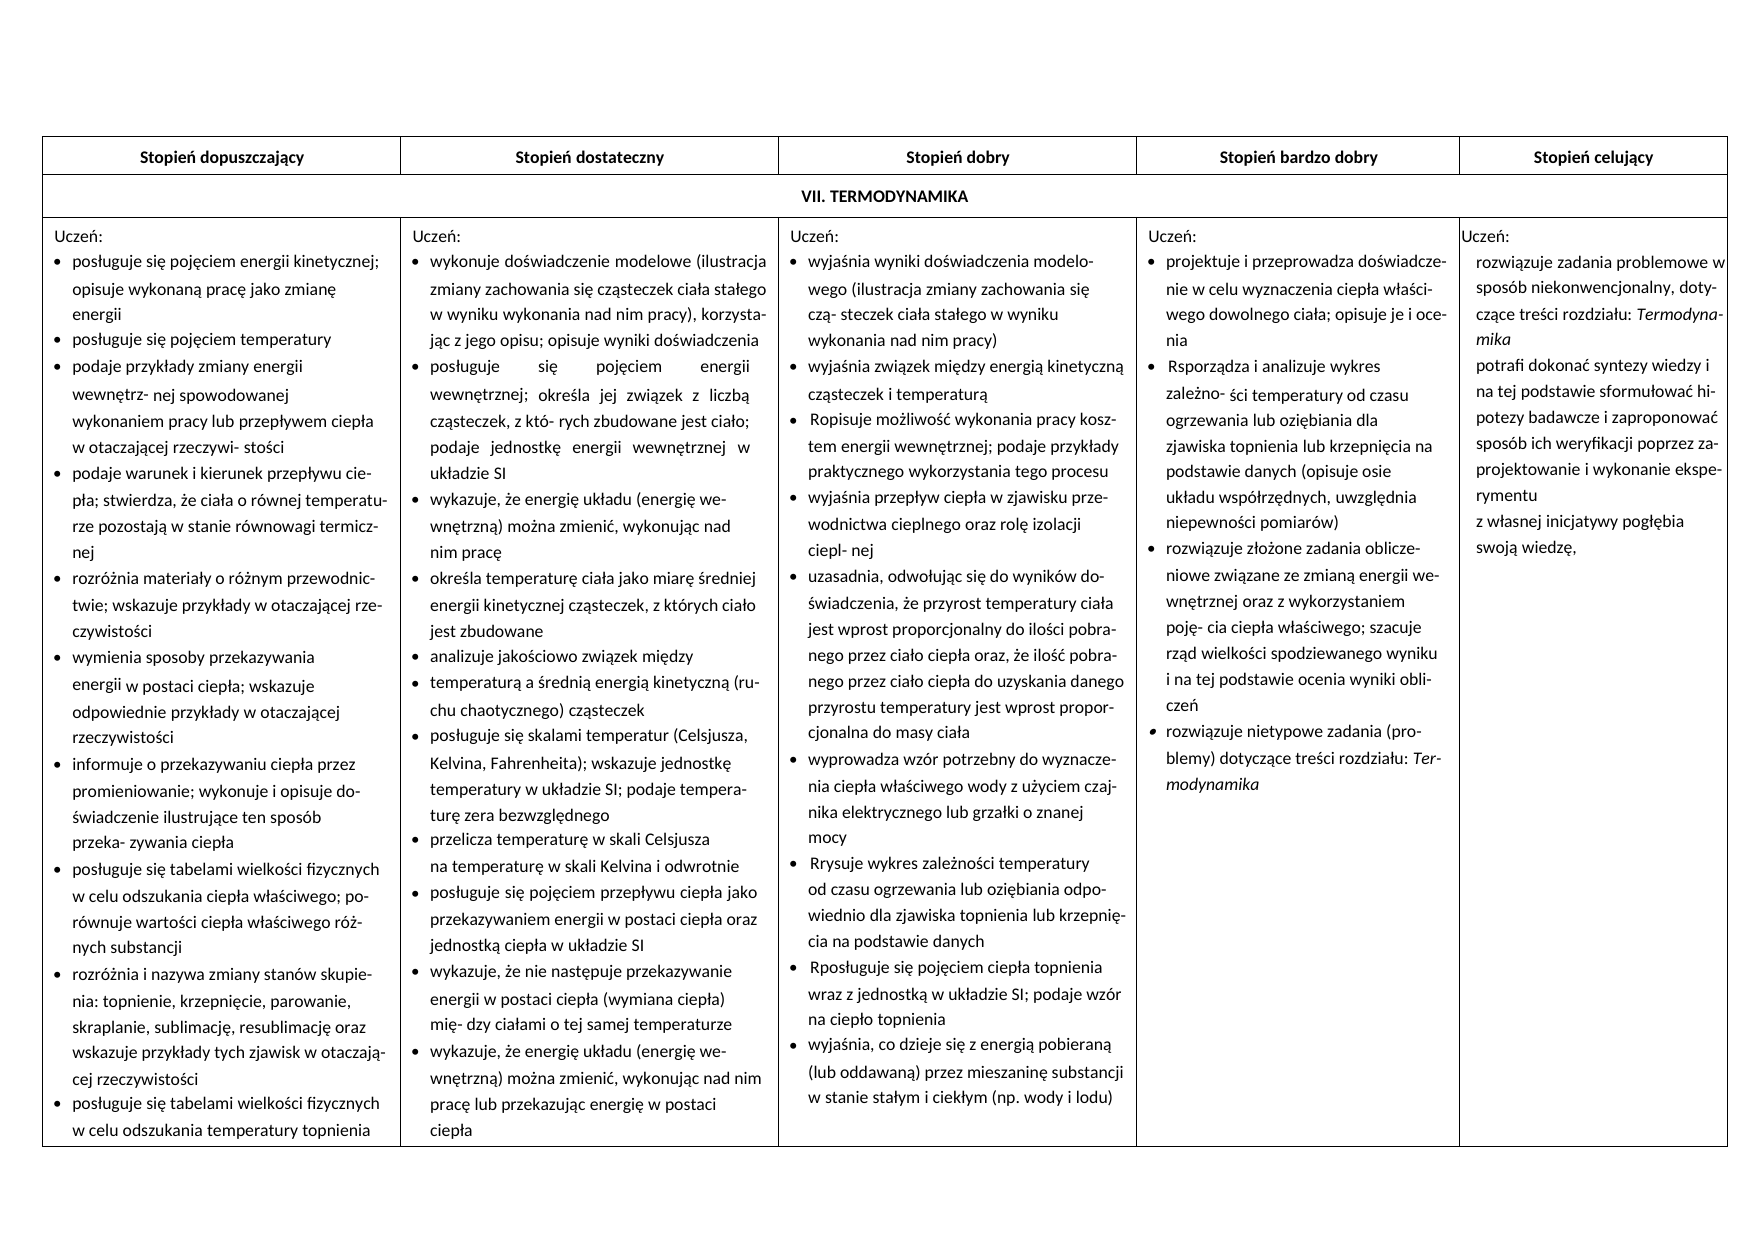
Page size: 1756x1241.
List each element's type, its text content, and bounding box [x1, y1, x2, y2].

table_header Stopień dostateczny [401, 137, 778, 174]
table_cell Uczeń: posługuje się pojęciem energii kinetycznej; opisuje wykonaną pracę jako zmianę energii posługuje się pojęciem temperatury podaje przykłady zmiany energii wewnętrz- nej spowodowanej wykonaniem pracy lub przepływem ciepła w otaczającej rzeczywi- stości podaje warunek i kierunek przepływu cie- pła; stwierdza, że ciała o równej temperatu- rze pozostają w stanie równowagi termicz- nej rozróżnia materiały o różnym przewodnic- twie; wskazuje przykłady w otaczającej rze- czywistości wymienia sposoby przekazywania energii w postaci ciepła; wskazuje odpowiednie przykłady w otaczającej rzeczywistości informuje o przekazywaniu ciepła przez promieniowanie; wykonuje i opisuje do- świadczenie ilustrujące ten sposób przeka- zywania ciepła posługuje się tabelami wielkości fizycznych w celu odszukania ciepła właściwego; po- równuje wartości ciepła właściwego róż- nych substancji rozróżnia i nazywa zmiany stanów skupie- nia: topnienie, krzepnięcie, parowanie, skraplanie, sublimację, resublimację oraz wskazuje przykłady tych zjawisk w otaczają- cej rzeczywistości posługuje się tabelami wielkości fizycznych w celu odszukania temperatury topnienia [43, 218, 400, 1146]
table_header Stopień bardzo dobry [1137, 137, 1459, 174]
table_cell Uczeń: wyjaśnia wyniki doświadczenia modelo- wego (ilustracja zmiany zachowania się czą- steczek ciała stałego w wyniku wykonania nad nim pracy) wyjaśnia związek między energią kinetyczną cząsteczek i temperaturą Ropisuje możliwość wykonania pracy kosz- tem energii wewnętrznej; podaje przykłady praktycznego wykorzystania tego procesu wyjaśnia przepływ ciepła w zjawisku prze- wodnictwa cieplnego oraz rolę izolacji ciepl- nej uzasadnia, odwołując się do wyników do- świadczenia, że przyrost temperatury ciała jest wprost proporcjonalny do ilości pobra- nego przez ciało ciepła oraz, że ilość pobra- nego przez ciało ciepła do uzyskania danego przyrostu temperatury jest wprost propor- cjonalna do masy ciała wyprowadza wzór potrzebny do wyznacze- nia ciepła właściwego wody z użyciem czaj- nika elektrycznego lub grzałki o znanej mocy Rrysuje wykres zależności temperatury od czasu ogrzewania lub oziębiania odpo- wiednio dla zjawiska topnienia lub krzepnię- cia na podstawie danych Rposługuje się pojęciem ciepła topnienia wraz z jednostką w układzie SI; podaje wzór na ciepło topnienia wyjaśnia, co dzieje się z energią pobieraną (lub oddawaną) przez mieszaninę substancji w stanie stałym i ciekłym (np. wody i lodu) [779, 218, 1136, 1146]
table_cell Uczeń: wykonuje doświadczenie modelowe (ilustracja zmiany zachowania się cząsteczek ciała stałego w wyniku wykonania nad nim pracy), korzysta- jąc z jego opisu; opisuje wyniki doświadczenia posługuje się pojęciem energii wewnętrznej; określa jej związek z liczbą cząsteczek, z któ- rych zbudowane jest ciało; podaje jednostkę energii wewnętrznej w układzie SI wykazuje, że energię układu (energię we- wnętrzną) można zmienić, wykonując nad nim pracę określa temperaturę ciała jako miarę średniej energii kinetycznej cząsteczek, z których ciało jest zbudowane analizuje jakościowo związek między temperaturą a średnią energią kinetyczną (ru- chu chaotycznego) cząsteczek posługuje się skalami temperatur (Celsjusza, Kelvina, Fahrenheita); wskazuje jednostkę temperatury w układzie SI; podaje tempera- turę zera bezwzględnego przelicza temperaturę w skali Celsjusza na temperaturę w skali Kelvina i odwrotnie posługuje się pojęciem przepływu ciepła jako przekazywaniem energii w postaci ciepła oraz jednostką ciepła w układzie SI wykazuje, że nie następuje przekazywanie energii w postaci ciepła (wymiana ciepła) mię- dzy ciałami o tej samej temperaturze wykazuje, że energię układu (energię we- wnętrzną) można zmienić, wykonując nad nim pracę lub przekazując energię w postaci ciepła [401, 218, 778, 1146]
table_header Stopień dobry [779, 137, 1136, 174]
table_header Stopień celujący [1460, 137, 1727, 174]
table_cell Uczeń: rozwiązuje zadania problemowe w sposób niekonwencjonalny, doty- czące treści rozdziału: Termodyna- mika potrafi dokonać syntezy wiedzy i na tej podstawie sformułować hi- potezy badawcze i zaproponować sposób ich weryfikacji poprzez za- projektowanie i wykonanie ekspe- rymentu z własnej inicjatywy pogłębia swoją wiedzę, [1460, 218, 1727, 1146]
table_header Stopień dopuszczający [43, 137, 400, 174]
table_cell Uczeń: projektuje i przeprowadza doświadcze- nie w celu wyznaczenia ciepła właści- wego dowolnego ciała; opisuje je i oce- nia Rsporządza i analizuje wykres zależno- ści temperatury od czasu ogrzewania lub oziębiania dla zjawiska topnienia lub krzepnięcia na podstawie danych (opisuje osie układu współrzędnych, uwzględnia niepewności pomiarów) rozwiązuje złożone zadania oblicze- niowe związane ze zmianą energii we- wnętrznej oraz z wykorzystaniem poję- cia ciepła właściwego; szacuje rząd wielkości spodziewanego wyniku i na tej podstawie ocenia wyniki obli- czeń rozwiązuje nietypowe zadania (pro- blemy) dotyczące treści rozdziału: Ter- modynamika [1137, 218, 1459, 1146]
table_cell VII. TERMODYNAMIKA [43, 175, 1727, 217]
